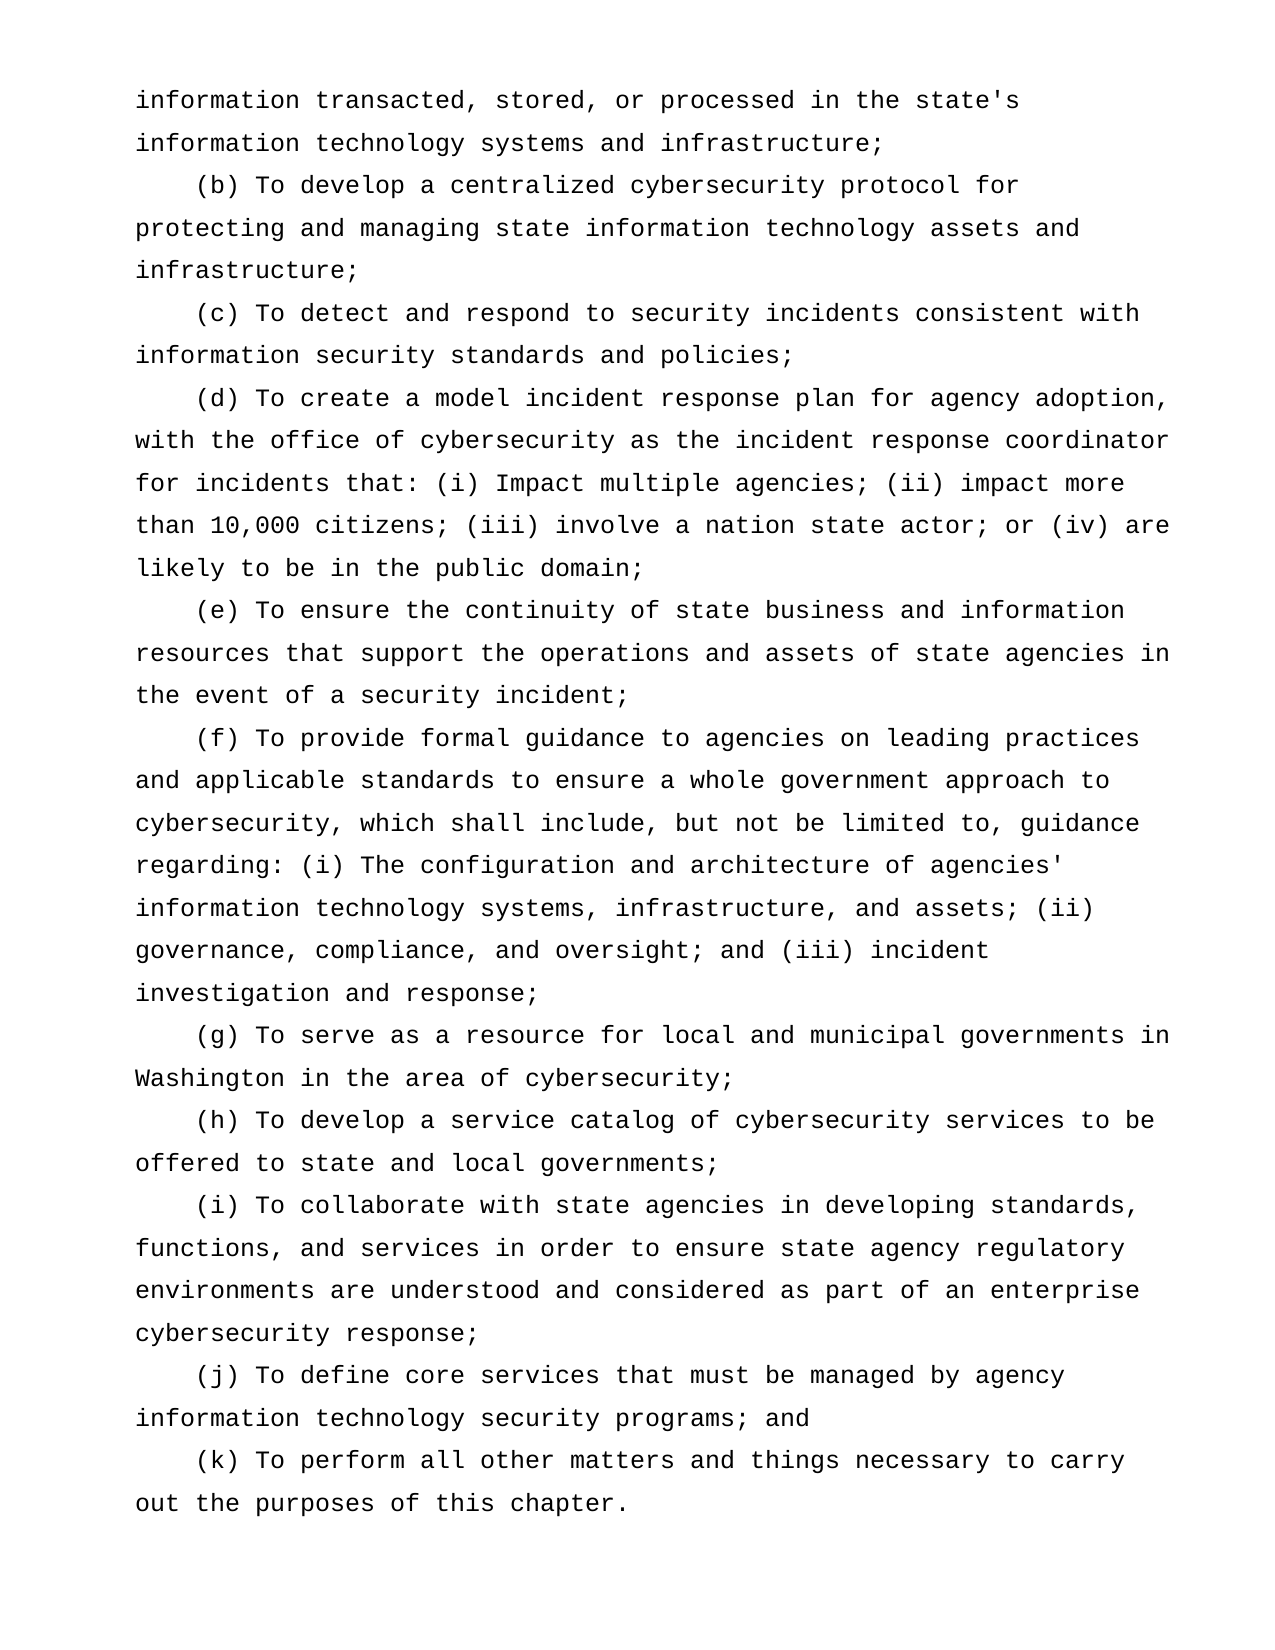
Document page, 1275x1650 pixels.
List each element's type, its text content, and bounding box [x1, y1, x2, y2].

text (i) To collaborate with state agencies in developing standards, functions, and services in order to ensure state agency regulatory environments are understood and considered as part of an enterprise cybersecurity response; [135, 1180, 1170, 1350]
text (k) To perform all other matters and things necessary to carry out the purposes of this chapter. [135, 1435, 1170, 1520]
text (g) To serve as a resource for local and municipal governments in Washington in the area of cybersecurity; [135, 1010, 1170, 1095]
text (e) To ensure the continuity of state business and information resources that support the operations and assets of state agencies in the event of a security incident; [135, 585, 1170, 712]
text (b) To develop a centralized cybersecurity protocol for protecting and managing state information technology assets and infrastructure; [135, 160, 1170, 287]
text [135, 75, 1170, 160]
text (h) To develop a service catalog of cybersecurity services to be offered to state and local governments; [135, 1095, 1170, 1180]
text (d) To create a model incident response plan for agency adoption, with the office of cybersecurity as the incident response coordinator for incidents that: (i) Impact multiple agencies; (ii) impact more than 10,000 citizens; (iii) involve a nation state actor; or (iv) are likely to be in the public domain; [135, 372, 1170, 585]
text (c) To detect and respond to security incidents consistent with information security standards and policies; [135, 287, 1170, 372]
text (j) To define core services that must be managed by agency information technology security programs; and [135, 1350, 1170, 1435]
text (f) To provide formal guidance to agencies on leading practices and applicable standards to ensure a whole government approach to cybersecurity, which shall include, but not be limited to, guidance regarding: (i) The configuration and architecture of agencies' information technology systems, infrastructure, and assets; (ii) governance, compliance, and oversight; and (iii) incident investigation and response; [135, 712, 1170, 1010]
